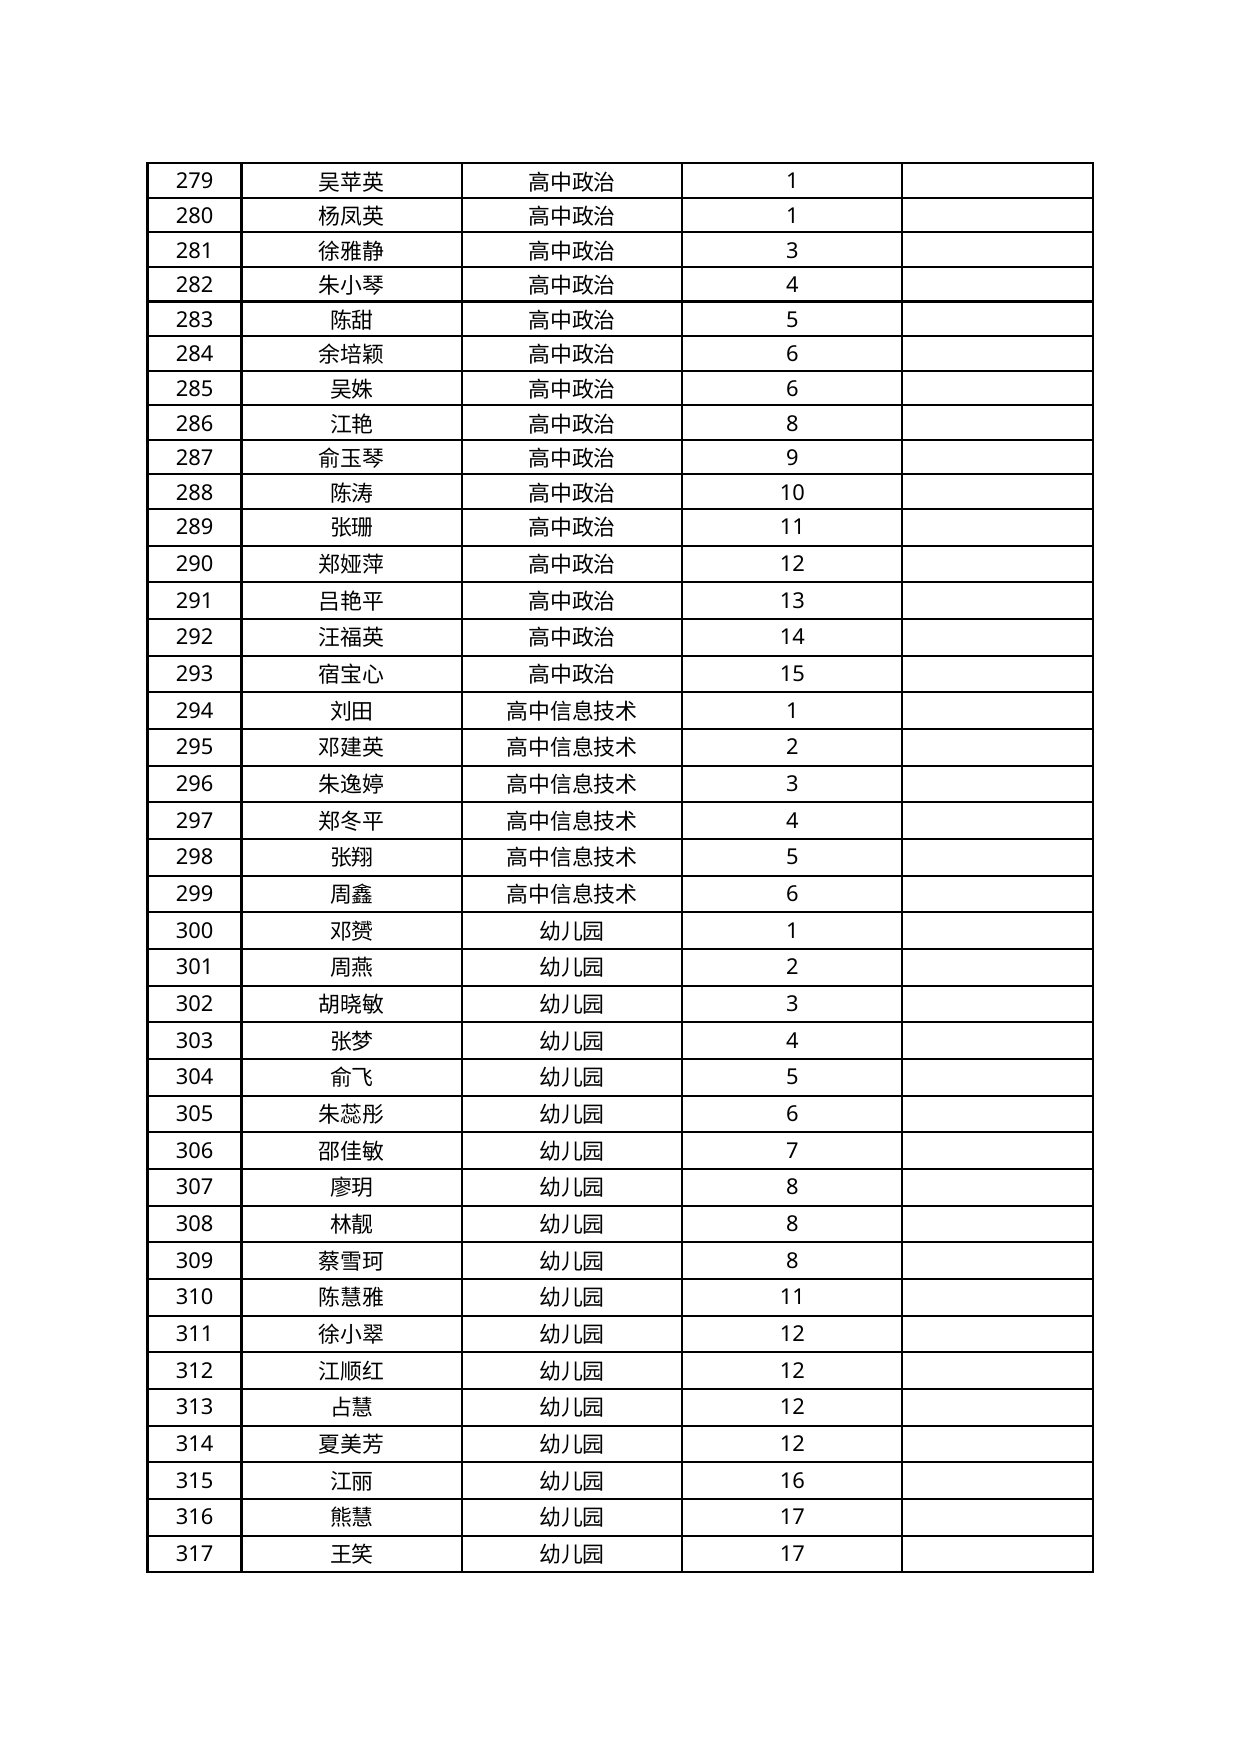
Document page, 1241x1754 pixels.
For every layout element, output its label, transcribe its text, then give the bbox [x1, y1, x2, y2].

table_cell 1 [683, 913, 901, 948]
table_cell 幼儿园 [463, 913, 681, 948]
table_cell 2 [683, 730, 901, 764]
table_cell 高中政治 [463, 406, 681, 439]
table_cell 幼儿园 [463, 1170, 681, 1204]
table_cell 高中政治 [463, 199, 681, 231]
table_cell 幼儿园 [463, 1060, 681, 1094]
table_cell 邓建英 [243, 730, 461, 764]
table_cell 5 [683, 303, 901, 335]
table_cell 徐雅静 [243, 233, 461, 266]
table_cell [903, 1023, 1092, 1058]
table_cell 7 [683, 1133, 901, 1168]
table_cell 4 [683, 803, 901, 838]
table_cell [903, 583, 1092, 618]
table_cell 俞飞 [243, 1060, 461, 1094]
table_cell [903, 950, 1092, 984]
table_cell 高中政治 [463, 510, 681, 544]
table_cell [903, 1317, 1092, 1351]
table_cell 高中信息技术 [463, 840, 681, 874]
table_cell 邵佳敏 [243, 1133, 461, 1168]
table_cell 朱逸婷 [243, 767, 461, 801]
table_cell [903, 1390, 1092, 1424]
table_cell 俞玉琴 [243, 441, 461, 473]
table_cell [903, 767, 1092, 801]
table_cell 10 [683, 475, 901, 508]
table_cell 高中信息技术 [463, 803, 681, 838]
table_cell 幼儿园 [463, 1243, 681, 1278]
table_cell [903, 406, 1092, 439]
table_cell 林靓 [243, 1207, 461, 1241]
table_cell 284 [149, 337, 240, 369]
table_cell 廖玥 [243, 1170, 461, 1204]
table_cell 297 [149, 803, 240, 838]
table_cell 317 [149, 1537, 240, 1571]
table_cell 高中信息技术 [463, 877, 681, 911]
table_cell 高中政治 [463, 441, 681, 473]
table_cell 6 [683, 372, 901, 404]
table_cell 高中政治 [463, 657, 681, 691]
table_cell 287 [149, 441, 240, 473]
table_cell 8 [683, 406, 901, 439]
table_cell [903, 1170, 1092, 1204]
table_cell [903, 1500, 1092, 1534]
table_cell [903, 1207, 1092, 1241]
table_cell 16 [683, 1463, 901, 1498]
table_cell 蔡雪珂 [243, 1243, 461, 1278]
table_cell 314 [149, 1427, 240, 1461]
table_cell 15 [683, 657, 901, 691]
table_cell 高中政治 [463, 547, 681, 581]
table_cell [903, 877, 1092, 911]
table_cell 298 [149, 840, 240, 874]
table_cell 12 [683, 1353, 901, 1388]
table_cell 291 [149, 583, 240, 618]
table_cell 3 [683, 233, 901, 266]
table_cell [903, 1097, 1092, 1131]
table_cell 9 [683, 441, 901, 473]
table_cell 289 [149, 510, 240, 544]
table_cell 300 [149, 913, 240, 948]
table_cell 3 [683, 987, 901, 1021]
table_cell 占慧 [243, 1390, 461, 1424]
table_cell 陈慧雅 [243, 1280, 461, 1314]
table_cell 1 [683, 199, 901, 231]
table_cell 5 [683, 840, 901, 874]
table_cell [903, 803, 1092, 838]
table_cell 高中政治 [463, 583, 681, 618]
table_cell [903, 987, 1092, 1021]
table_cell 郑冬平 [243, 803, 461, 838]
table_cell 2 [683, 950, 901, 984]
table_cell 315 [149, 1463, 240, 1498]
table_cell 302 [149, 987, 240, 1021]
table_cell 310 [149, 1280, 240, 1314]
table_cell 幼儿园 [463, 1280, 681, 1314]
table_cell 幼儿园 [463, 1537, 681, 1571]
table_cell 张梦 [243, 1023, 461, 1058]
table_cell 303 [149, 1023, 240, 1058]
table_cell 高中政治 [463, 303, 681, 335]
table_cell 刘田 [243, 693, 461, 728]
table_cell [903, 303, 1092, 335]
table_cell 江顺红 [243, 1353, 461, 1388]
table_cell [903, 1463, 1092, 1498]
table_cell 8 [683, 1243, 901, 1278]
table_cell 285 [149, 372, 240, 404]
table_cell 316 [149, 1500, 240, 1534]
table_cell [903, 475, 1092, 508]
table_cell [903, 337, 1092, 369]
table_cell 余培颖 [243, 337, 461, 369]
table_cell [903, 693, 1092, 728]
table_cell 295 [149, 730, 240, 764]
table_cell 张珊 [243, 510, 461, 544]
table_cell [903, 657, 1092, 691]
table_cell 13 [683, 583, 901, 618]
table_cell 夏美芳 [243, 1427, 461, 1461]
table_cell [903, 1353, 1092, 1388]
table_cell 幼儿园 [463, 1427, 681, 1461]
table_cell 朱蕊彤 [243, 1097, 461, 1131]
table_cell 312 [149, 1353, 240, 1388]
table_cell [903, 164, 1092, 197]
table_cell 3 [683, 767, 901, 801]
table_cell 17 [683, 1500, 901, 1534]
table_cell [903, 233, 1092, 266]
table_cell [903, 1060, 1092, 1094]
table_cell 283 [149, 303, 240, 335]
table_cell 288 [149, 475, 240, 508]
table_cell 陈涛 [243, 475, 461, 508]
table_cell 1 [683, 164, 901, 197]
table_cell 高中政治 [463, 268, 681, 300]
table_cell 江艳 [243, 406, 461, 439]
table_cell 5 [683, 1060, 901, 1094]
table_cell 朱小琴 [243, 268, 461, 300]
table_cell [903, 840, 1092, 874]
table_cell 胡晓敏 [243, 987, 461, 1021]
table_cell [903, 913, 1092, 948]
table_cell 1 [683, 693, 901, 728]
table_cell 309 [149, 1243, 240, 1278]
table_cell 293 [149, 657, 240, 691]
table_cell 6 [683, 877, 901, 911]
table_cell 299 [149, 877, 240, 911]
table_cell 11 [683, 510, 901, 544]
table_cell 高中政治 [463, 233, 681, 266]
table_cell 279 [149, 164, 240, 197]
table_cell 17 [683, 1537, 901, 1571]
table_cell 12 [683, 1390, 901, 1424]
table_cell 高中信息技术 [463, 767, 681, 801]
table_cell 313 [149, 1390, 240, 1424]
table_cell [903, 268, 1092, 300]
table_cell 幼儿园 [463, 1500, 681, 1534]
table_cell 14 [683, 620, 901, 654]
table_cell 杨凤英 [243, 199, 461, 231]
table_cell 6 [683, 1097, 901, 1131]
table_cell 8 [683, 1207, 901, 1241]
table_cell 幼儿园 [463, 987, 681, 1021]
table_cell 高中信息技术 [463, 693, 681, 728]
table_cell 高中政治 [463, 372, 681, 404]
table_cell 幼儿园 [463, 1133, 681, 1168]
table_cell 吴姝 [243, 372, 461, 404]
table_cell 4 [683, 1023, 901, 1058]
table_cell 296 [149, 767, 240, 801]
table_cell 11 [683, 1280, 901, 1314]
table_cell [903, 199, 1092, 231]
table_cell 幼儿园 [463, 1207, 681, 1241]
table_cell 张翔 [243, 840, 461, 874]
table_cell [903, 1427, 1092, 1461]
table_cell 294 [149, 693, 240, 728]
table_cell 6 [683, 337, 901, 369]
table_cell [903, 1133, 1092, 1168]
table_cell [903, 1537, 1092, 1571]
table_cell 308 [149, 1207, 240, 1241]
table_cell 吴苹英 [243, 164, 461, 197]
table_cell 高中政治 [463, 164, 681, 197]
table_cell 幼儿园 [463, 950, 681, 984]
table_cell 高中政治 [463, 620, 681, 654]
table_cell 陈甜 [243, 303, 461, 335]
table_cell 12 [683, 1317, 901, 1351]
table_cell 304 [149, 1060, 240, 1094]
table_cell 幼儿园 [463, 1353, 681, 1388]
table_cell 305 [149, 1097, 240, 1131]
table_cell [903, 1243, 1092, 1278]
table_cell 幼儿园 [463, 1097, 681, 1131]
table_cell 4 [683, 268, 901, 300]
table_cell 286 [149, 406, 240, 439]
table_cell 280 [149, 199, 240, 231]
table_cell 幼儿园 [463, 1023, 681, 1058]
table_cell 292 [149, 620, 240, 654]
table_cell 熊慧 [243, 1500, 461, 1534]
table_cell 282 [149, 268, 240, 300]
table_cell 宿宝心 [243, 657, 461, 691]
table_cell 12 [683, 547, 901, 581]
table_cell 290 [149, 547, 240, 581]
table_cell [903, 510, 1092, 544]
table_cell 汪福英 [243, 620, 461, 654]
table_cell [903, 620, 1092, 654]
table_cell [903, 730, 1092, 764]
table_cell 281 [149, 233, 240, 266]
table_cell 周燕 [243, 950, 461, 984]
table_cell 306 [149, 1133, 240, 1168]
table_cell 吕艳平 [243, 583, 461, 618]
table_cell 高中政治 [463, 337, 681, 369]
table_cell [903, 1280, 1092, 1314]
table_cell 幼儿园 [463, 1317, 681, 1351]
table_cell 301 [149, 950, 240, 984]
table_cell 311 [149, 1317, 240, 1351]
table_cell 307 [149, 1170, 240, 1204]
table_cell 邓赟 [243, 913, 461, 948]
table_cell 12 [683, 1427, 901, 1461]
table_cell [903, 372, 1092, 404]
table_cell 高中信息技术 [463, 730, 681, 764]
table_cell 周鑫 [243, 877, 461, 911]
table_cell [903, 547, 1092, 581]
table_cell 徐小翠 [243, 1317, 461, 1351]
table_cell 8 [683, 1170, 901, 1204]
table_cell 郑娅萍 [243, 547, 461, 581]
table_cell 江丽 [243, 1463, 461, 1498]
table_cell 幼儿园 [463, 1463, 681, 1498]
table_cell 幼儿园 [463, 1390, 681, 1424]
table_cell 高中政治 [463, 475, 681, 508]
table_cell 王笑 [243, 1537, 461, 1571]
table_cell [903, 441, 1092, 473]
